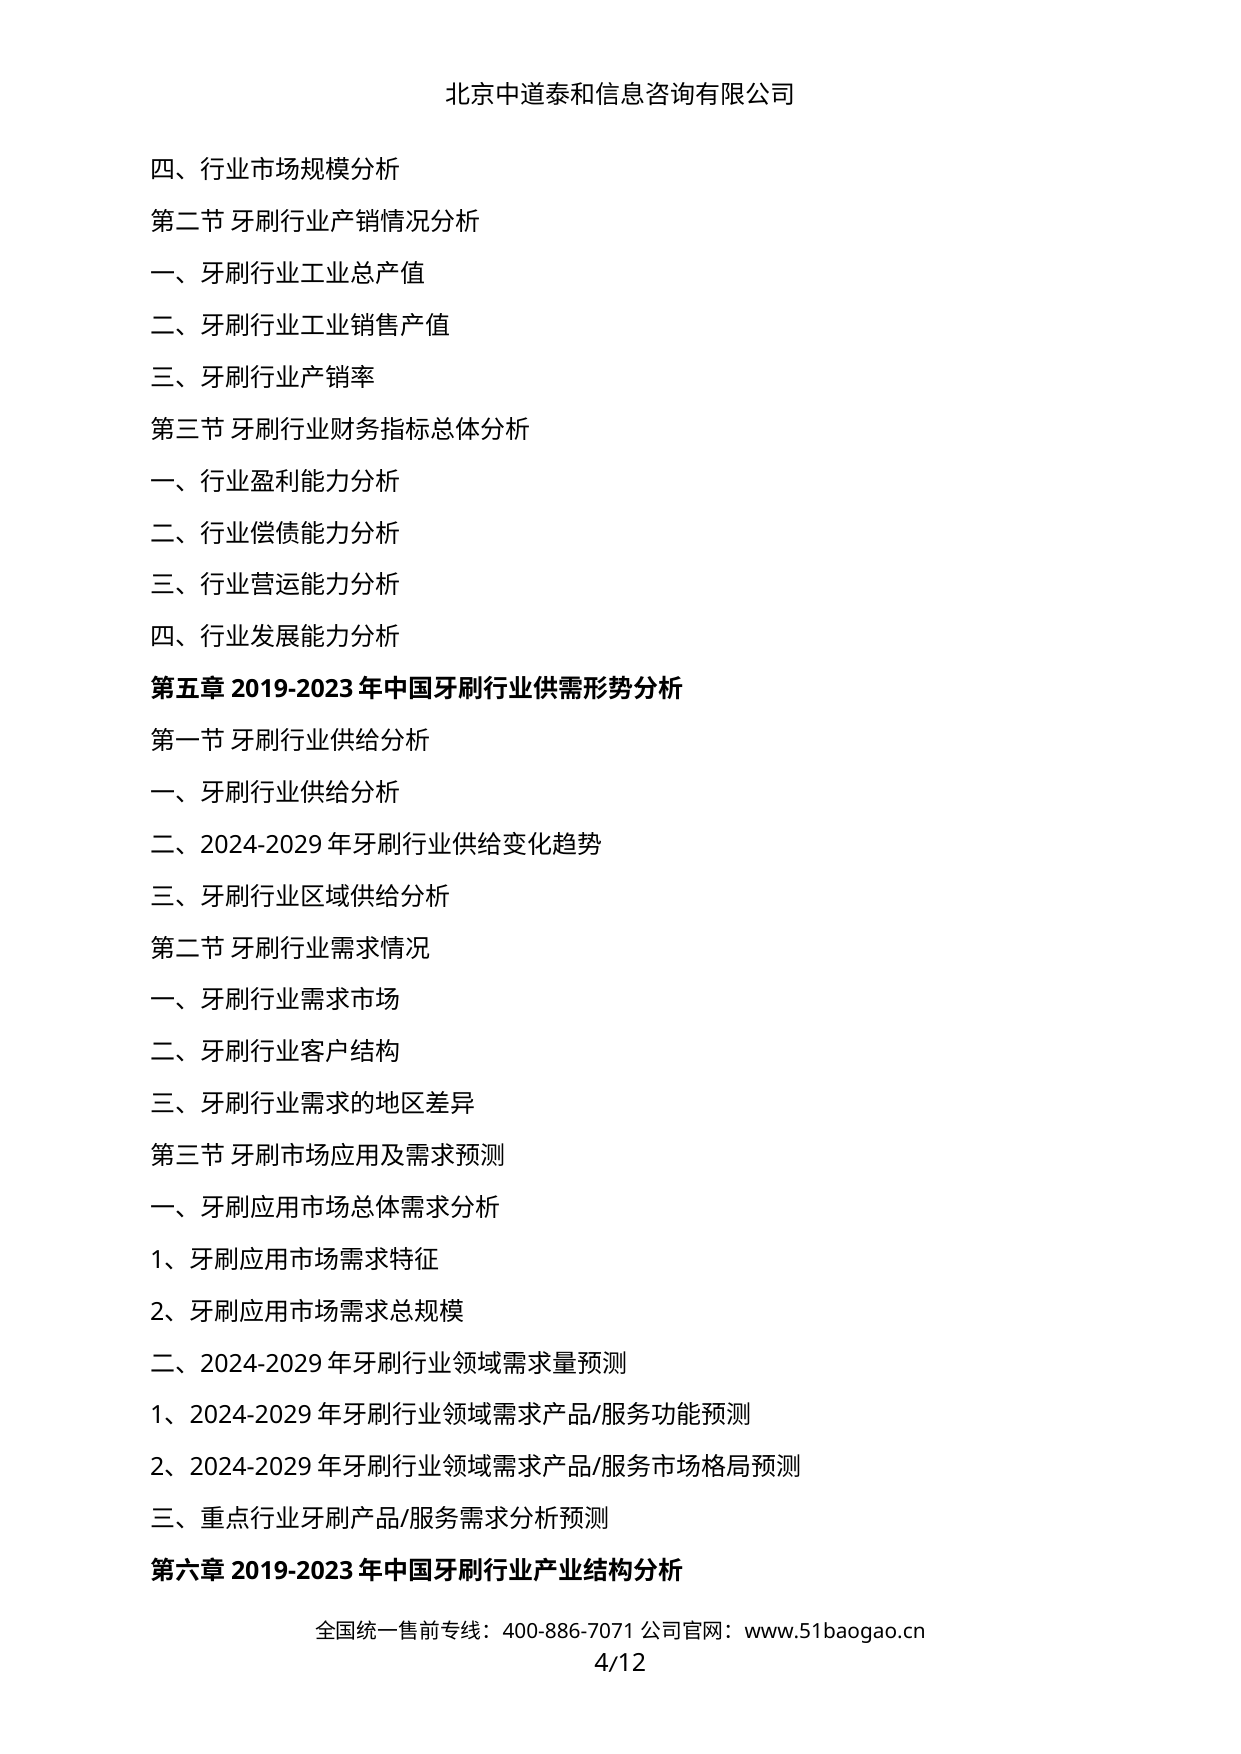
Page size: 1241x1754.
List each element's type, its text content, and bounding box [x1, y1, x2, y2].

text 二、2024-2029年牙刷行业领域需求量预测 [150, 1343, 1090, 1379]
text 第三节 牙刷行业财务指标总体分析 [150, 409, 1090, 446]
text 二、牙刷行业工业销售产值 [150, 306, 1090, 342]
text 2、牙刷应用市场需求总规模 [150, 1291, 1090, 1327]
text 第一节 牙刷行业供给分析 [150, 721, 1090, 757]
text 第二节 牙刷行业产销情况分析 [150, 202, 1090, 238]
text 一、牙刷行业需求市场 [150, 980, 1090, 1016]
text 第六章 2019-2023年中国牙刷行业产业结构分析 [150, 1551, 1090, 1587]
text 三、牙刷行业产销率 [150, 357, 1090, 394]
text 二、行业偿债能力分析 [150, 513, 1090, 549]
text 第五章 2019-2023年中国牙刷行业供需形势分析 [150, 669, 1090, 705]
text 第二节 牙刷行业需求情况 [150, 928, 1090, 964]
text 三、重点行业牙刷产品/服务需求分析预测 [150, 1499, 1090, 1535]
text 1、2024-2029年牙刷行业领域需求产品/服务功能预测 [150, 1395, 1090, 1431]
text 二、2024-2029年牙刷行业供给变化趋势 [150, 824, 1090, 861]
text 三、行业营运能力分析 [150, 565, 1090, 601]
text 三、牙刷行业需求的地区差异 [150, 1084, 1090, 1120]
text 三、牙刷行业区域供给分析 [150, 876, 1090, 912]
text 2、2024-2029年牙刷行业领域需求产品/服务市场格局预测 [150, 1447, 1090, 1483]
text 第三节 牙刷市场应用及需求预测 [150, 1136, 1090, 1172]
text 四、行业发展能力分析 [150, 617, 1090, 653]
text 1、牙刷应用市场需求特征 [150, 1239, 1090, 1276]
text 一、牙刷行业工业总产值 [150, 254, 1090, 290]
text 一、牙刷行业供给分析 [150, 772, 1090, 809]
text 一、行业盈利能力分析 [150, 461, 1090, 497]
text 一、牙刷应用市场总体需求分析 [150, 1187, 1090, 1224]
text 二、牙刷行业客户结构 [150, 1032, 1090, 1068]
text 四、行业市场规模分析 [150, 150, 1090, 186]
